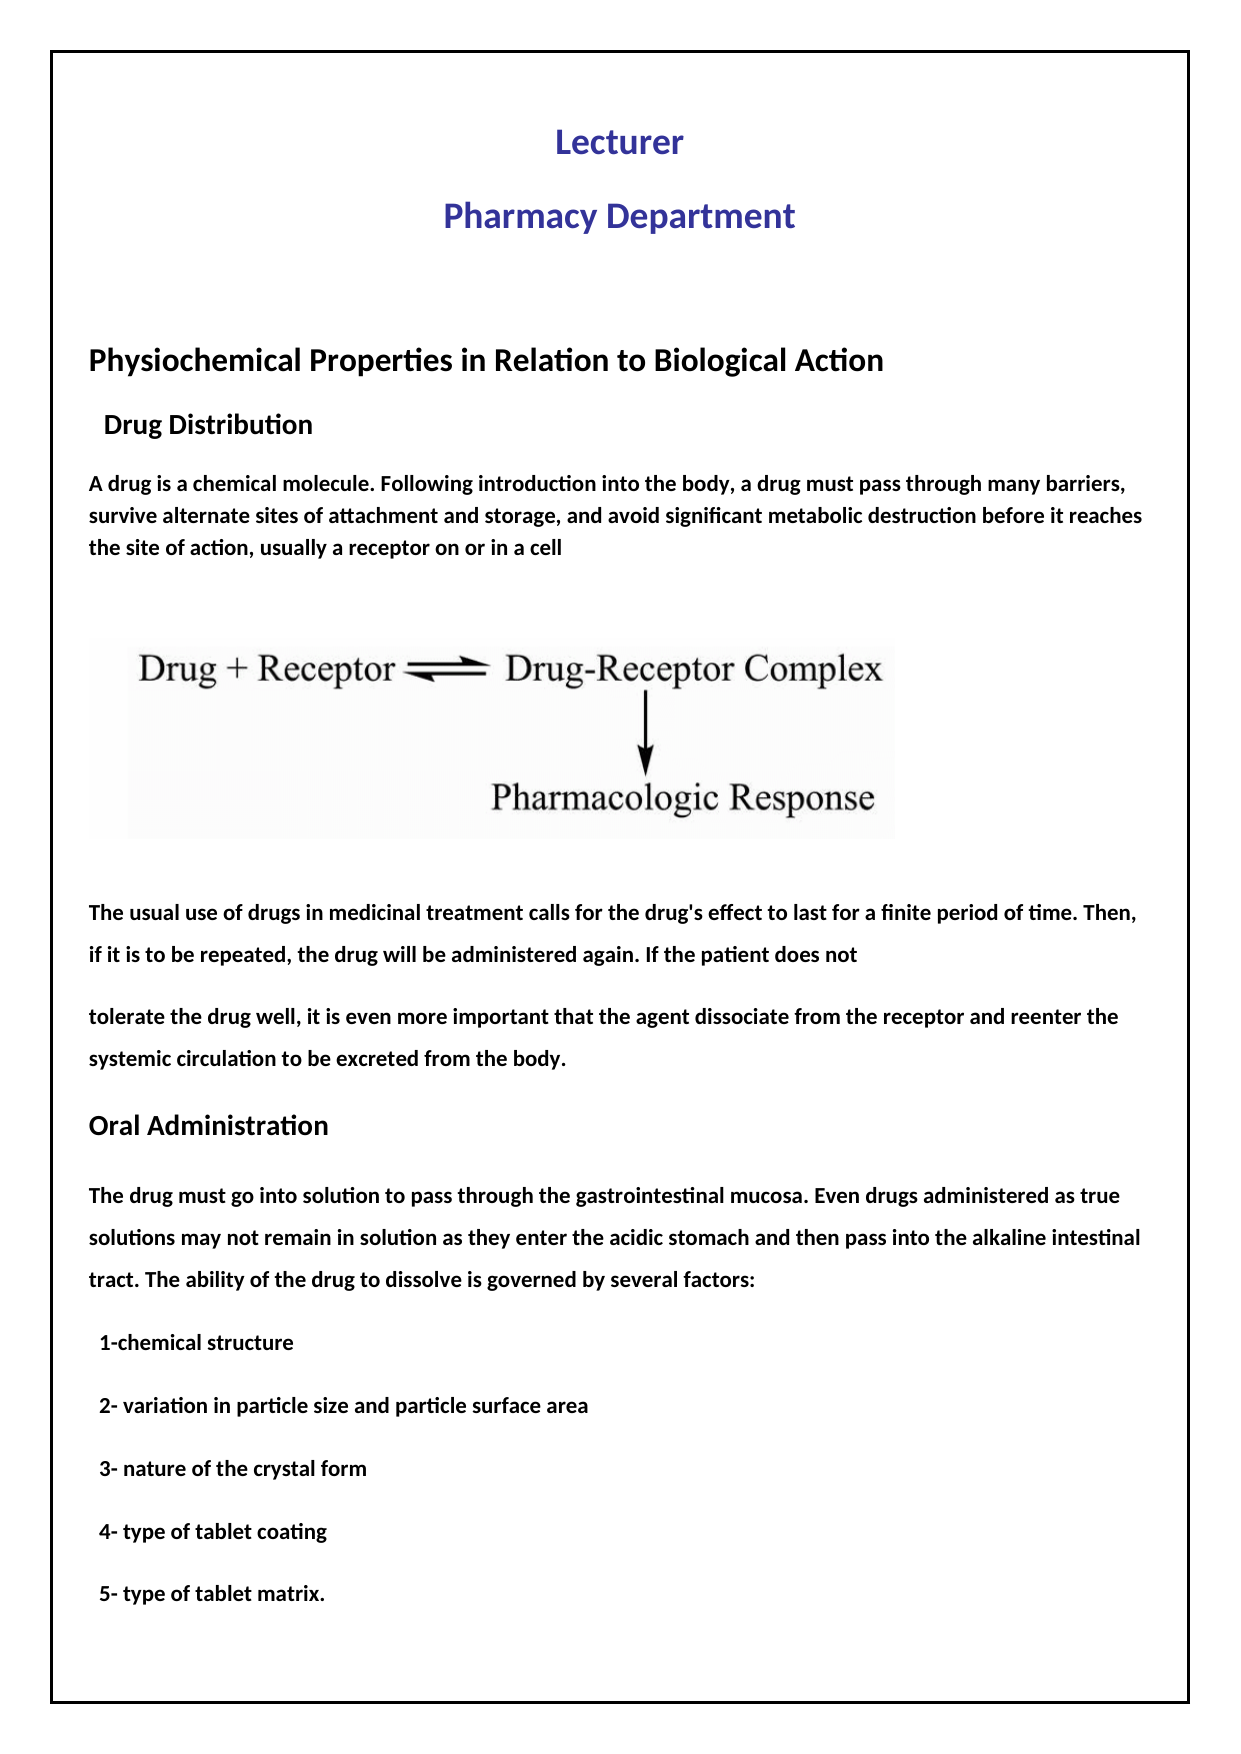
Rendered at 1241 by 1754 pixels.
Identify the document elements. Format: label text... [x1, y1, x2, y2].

text A drug is a chemical molecule. Following introduction into the body, a drug must pass through many barriers, survive alternate sites of attachment and storage, and avoid significant metabolic destruction before it reaches the site of action, usually a receptor on or in a cell [89, 469, 1152, 561]
text Physiochemical Properties in Relation to Biological Action [89, 339, 1152, 379]
text Oral Administration [89, 1107, 1152, 1143]
text Lecturer [89, 118, 1152, 164]
text Drug Distribution [89, 406, 1152, 442]
text tolerate the drug well, it is even more important that the agent dissociate from the receptor and reenter the systemic circulation to be excreted from the body. [89, 1002, 1152, 1072]
text Pharmacy Department [89, 192, 1152, 237]
text The drug must go into solution to pass through the gastrointestinal mucosa. Even drugs administered as true solutions may not remain in solution as they enter the acidic stomach and then pass into the alkaline intestinal tract. The ability of the drug to dissolve is governed by several factors: [89, 1182, 1152, 1293]
picture [88, 638, 895, 839]
text 4- type of tablet coating [89, 1517, 1152, 1545]
text The usual use of drugs in medicinal treatment calls for the drug's effect to last for a finite period of time. Then, if it is to be repeated, the drug will be administered again. If the patient does not [89, 898, 1152, 968]
text 1-chemical structure [89, 1328, 1152, 1356]
text 2- variation in particle size and particle surface area [89, 1391, 1152, 1419]
text 5- type of tablet matrix. [89, 1579, 1152, 1608]
text 3- nature of the crystal form [89, 1454, 1152, 1482]
